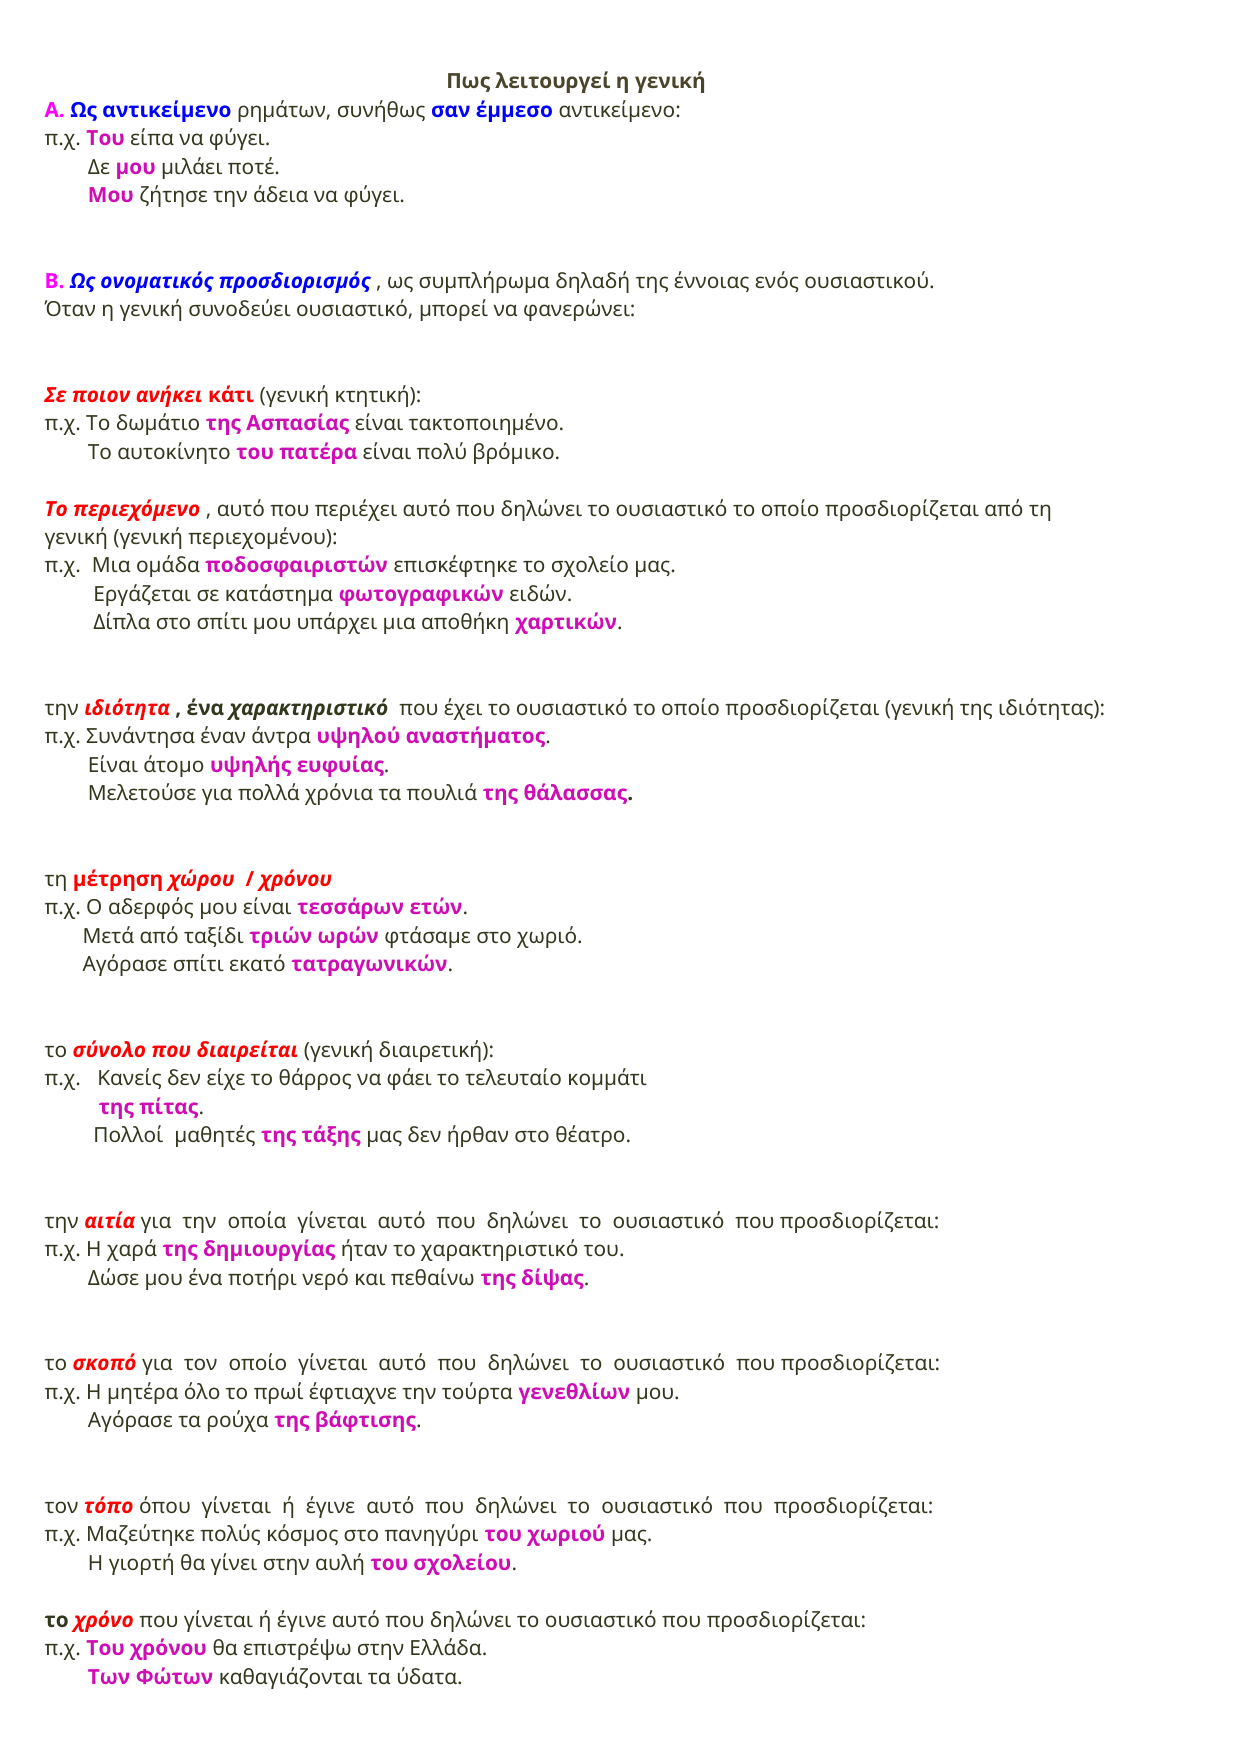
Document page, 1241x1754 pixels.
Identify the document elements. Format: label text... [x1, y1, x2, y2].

text το χρόνο που γίνεται ή έγινε αυτό που δηλώνει το ουσιαστικό που προσδιορίζεται: [44, 1605, 1107, 1633]
text π.χ. Toυ είπα να φύγει. Δε μου μιλάει ποτέ. Μου ζήτησε την άδεια να φύγει. [44, 123, 1107, 209]
text Όταν η γενική συνοδεύει ουσιαστικό, µπορεί να φανερώνει: [44, 294, 1107, 380]
text Σε ποιον ανήκει κάτι (γενική κτητική): [44, 380, 1107, 408]
text Πολλοί μαθητές της τάξης μας δεν ήρθαν στο θέατρο. [44, 1120, 1107, 1206]
text τον τόπο όπου γίνεται ή έγινε αυτό που δηλώνει το ουσιαστικό που προσδιορίζεται: [44, 1491, 1107, 1519]
text το σύνολο που διαιρείται (γενική διαιρετική): [44, 1035, 1107, 1063]
text Το περιεχόμενο , αυτό που περιέχει αυτό που δηλώνει το ουσιαστικό το οποίο προσδιορίζεται από τη γενική (γενική περιεχομένου): [44, 494, 1107, 551]
text το σκοπό για τον οποίο γίνεται αυτό που δηλώνει το ουσιαστικό που προσδιορίζεται: [44, 1348, 1107, 1377]
text Εργάζεται σε κατάστημα φωτογραφικών ειδών. Δίπλα στο σπίτι μου υπάρχει μια αποθήκη χαρτικών. [44, 579, 1107, 693]
text π.χ. Του χρόνου θα επιστρέψω στην Ελλάδα. [44, 1633, 1107, 1662]
text π.χ. Η µητέρα όλο το πρωί έφτιαχνε την τούρτα γενεθλίων µου. Αγόρασε τα ρούχα της βάφτισης. [44, 1377, 1107, 1491]
text π.χ. Μια οµάδα ποδοσφαιριστών επισκέφτηκε το σχολείο µας. [44, 551, 1107, 579]
text Πως λειτουργεί η γενική [44, 49, 1107, 95]
text π.χ. Μαζεύτηκε πολύς κόσµος στο πανηγύρι του χωριού µας. Η γιορτή θα γίνει στην αυλή του σχολείου. [44, 1519, 1107, 1605]
text π.χ. Η χαρά της δηµιουργίας ήταν το χαρακτηριστικό του. Δώσε μου ένα ποτήρι νερό και πεθαίνω της δίψας. [44, 1234, 1107, 1291]
text την ιδιότητα , ένα χαρακτηριστικό που έχει το ουσιαστικό το οποίο προσδιορίζεται (γενική της ιδιότητας): [44, 693, 1107, 722]
text π.χ. Ο αδερφός µου είναι τεσσάρων ετών. Μετά από ταξίδι τριών ωρών φτάσαµε στο χωριό. Αγόρασε σπίτι εκατό τατραγωνικών. [44, 892, 1107, 1035]
text π.χ. Το δωµάτιο της Ασπασίας είναι τακτοποιηµένο. Το αυτοκίνητο του πατέρα είναι πολύ βρόμικο. [44, 408, 1107, 494]
text την αιτία για την οποία γίνεται αυτό που δηλώνει το ουσιαστικό που προσδιορίζεται: [44, 1206, 1107, 1234]
text Α. Ως αντικείµενο ρημάτων, συνήθως σαν έμμεσο αντικείμενο: [44, 95, 1107, 123]
text Β. Ως ονοματικός προσδιορισμός , ως συμπλήρωμα δηλαδή της έννοιας ενός ουσιαστικού. [44, 266, 1107, 294]
text τη μέτρηση χώρου / χρόνου [44, 864, 1107, 892]
text π.χ. Συνάντησα έναν άντρα υψηλού αναστήµατος. Είναι άτομο υψηλής ευφυίας. Μελετούσε για πολλά χρόνια τα πουλιά της θάλασσας. [44, 722, 1107, 864]
text Των Φώτων καθαγιάζονται τα ύδατα. [44, 1662, 1107, 1690]
text π.χ. Κανείς δεν είχε το θάρρος να φάει το τελευταίο κοµµάτι της πίτας. [44, 1063, 1107, 1120]
